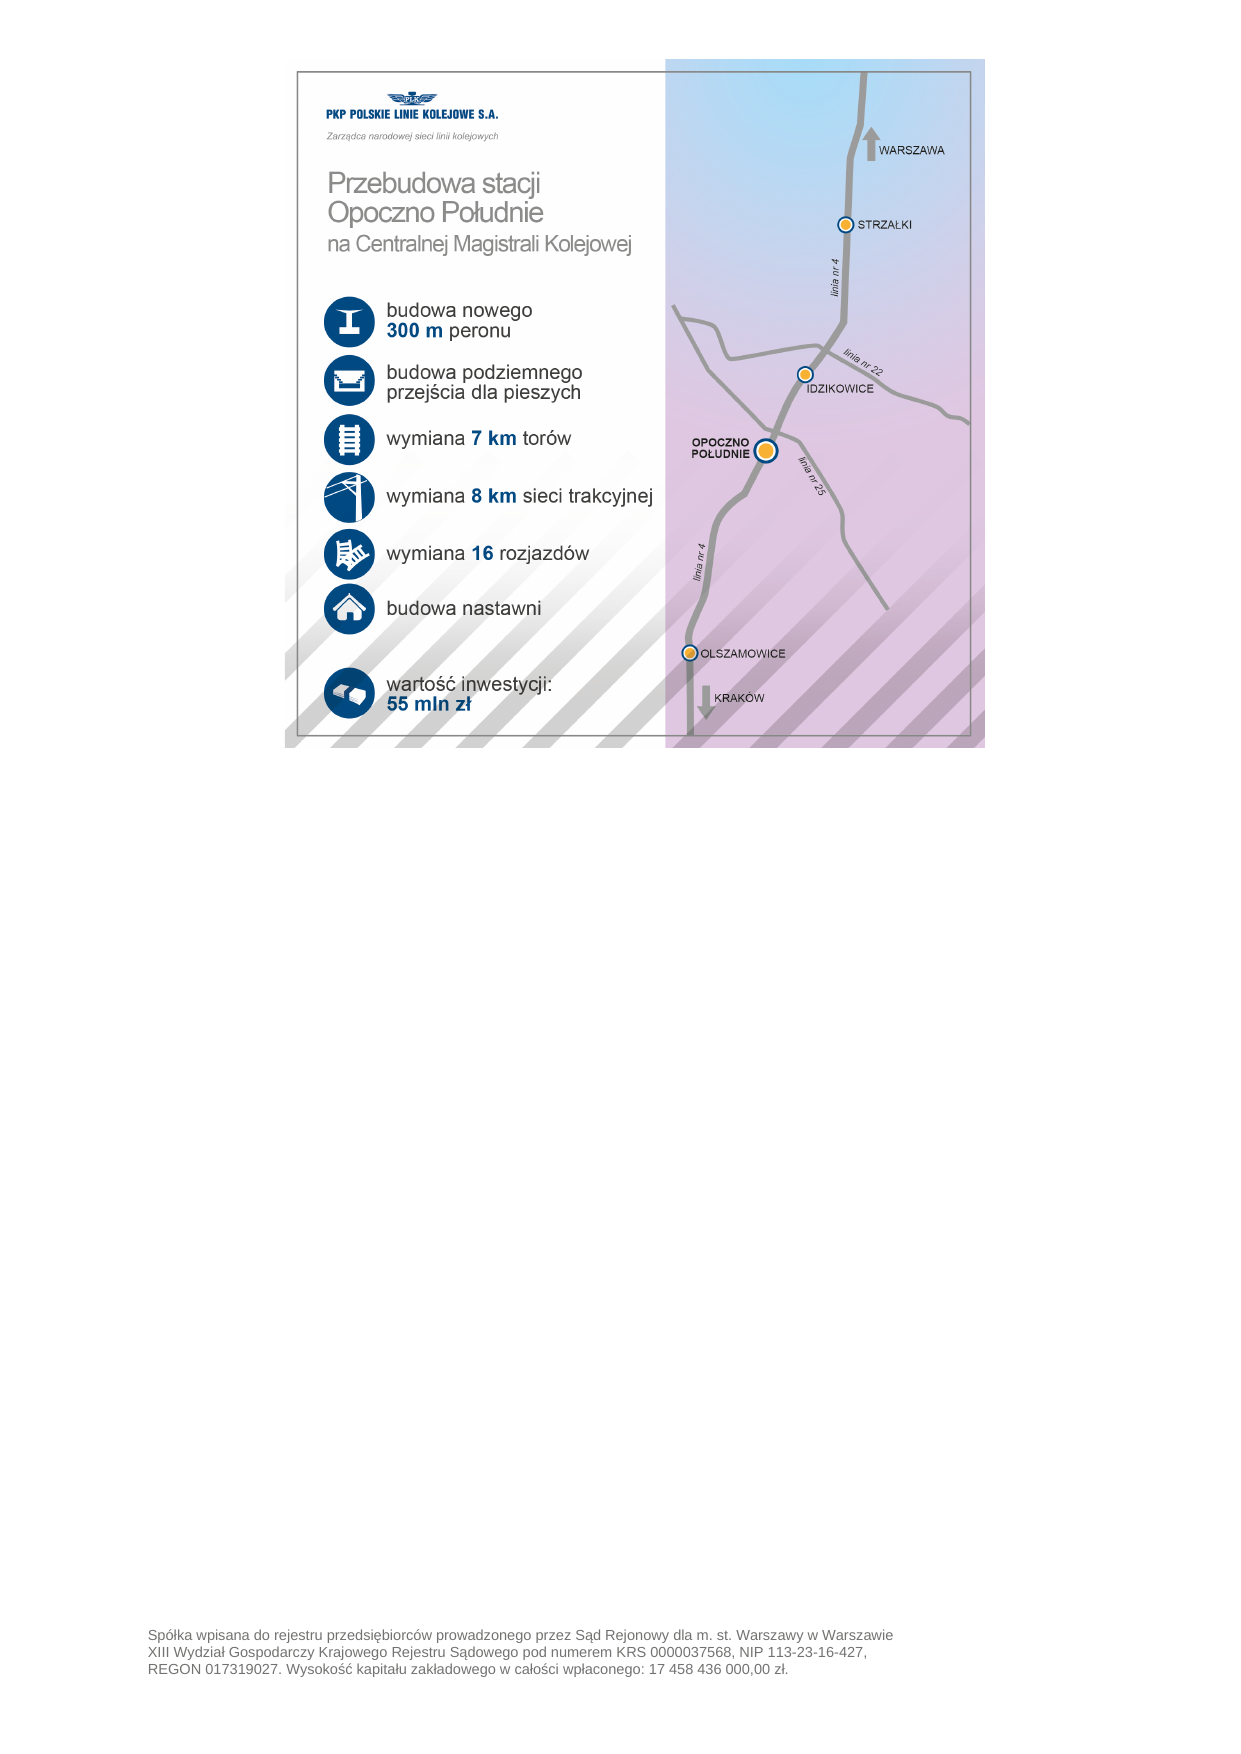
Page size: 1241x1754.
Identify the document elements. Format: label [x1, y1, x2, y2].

picture [284, 59, 985, 748]
